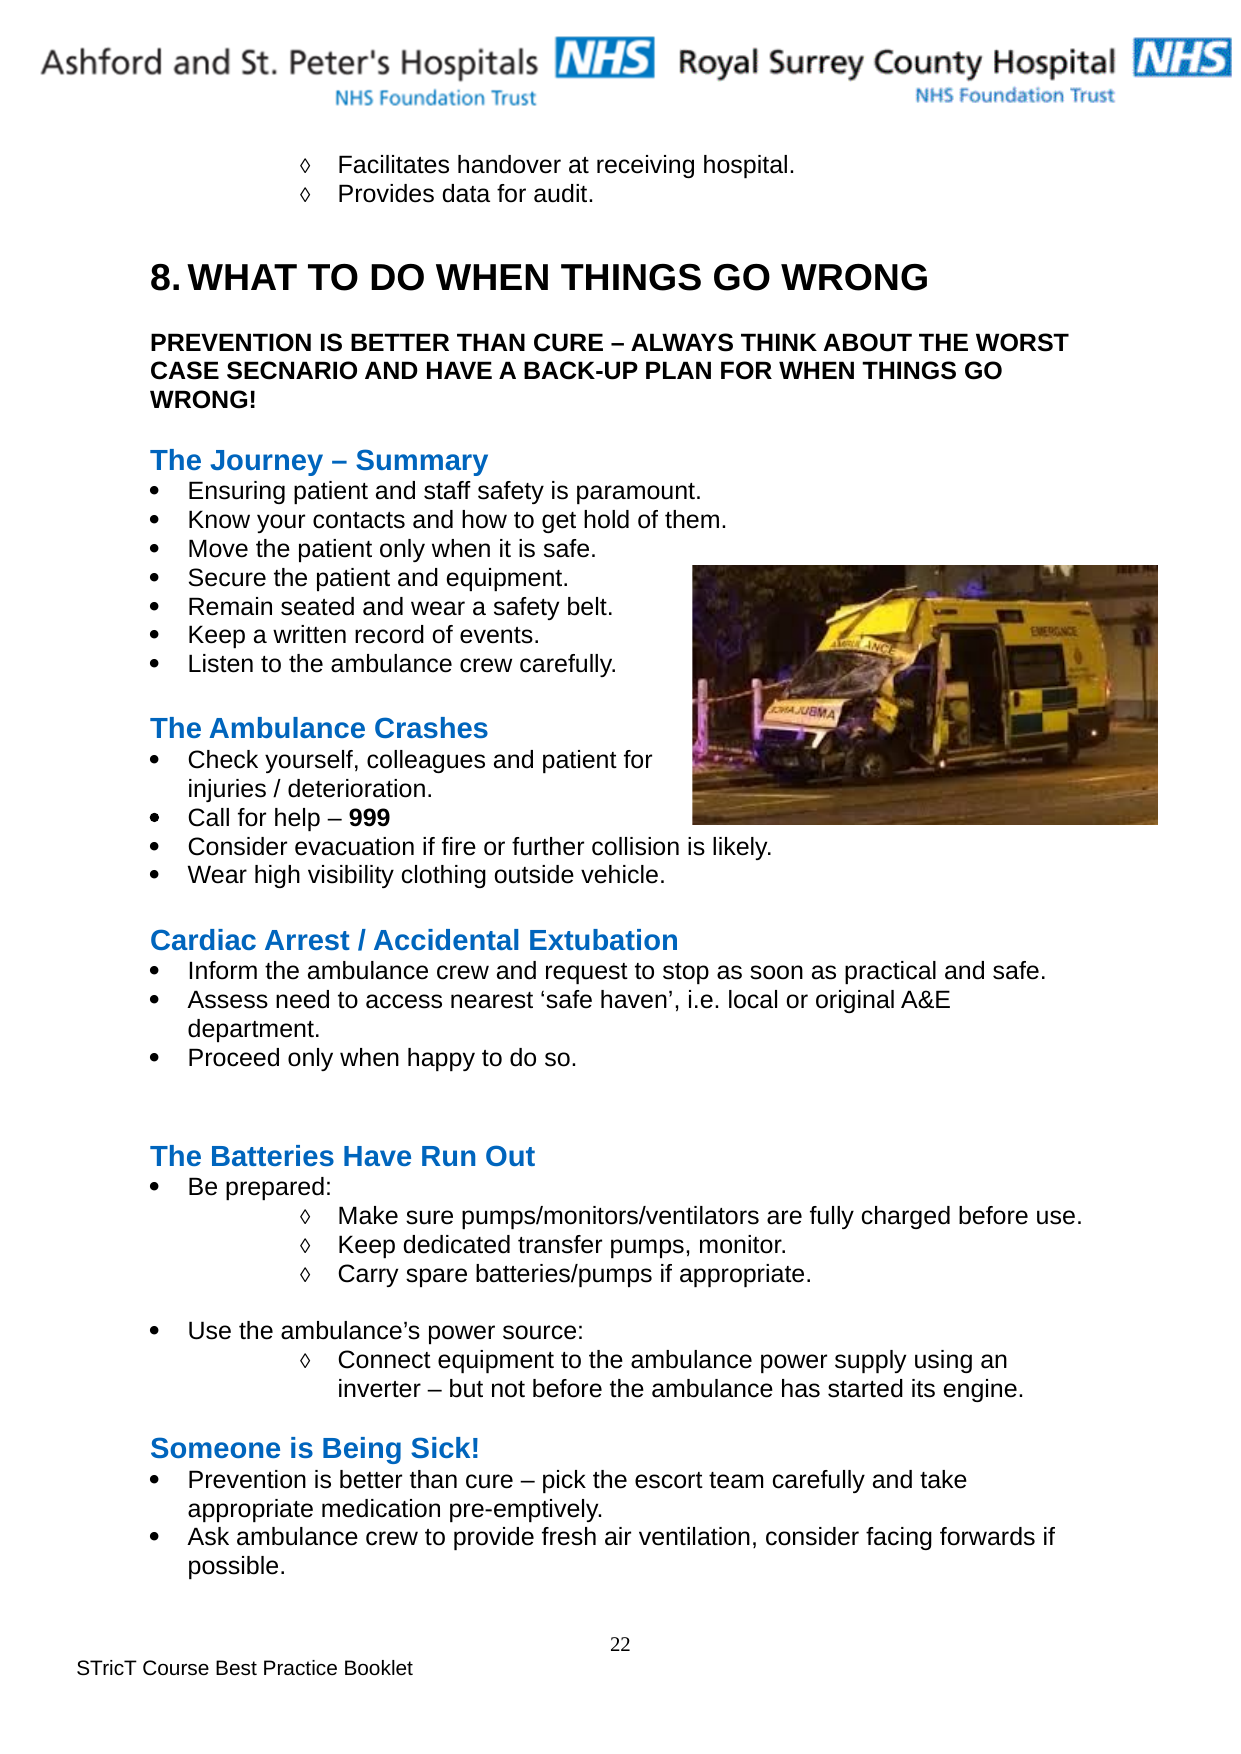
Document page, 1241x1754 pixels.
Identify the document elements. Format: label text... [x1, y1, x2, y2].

list Know your contacts and how to get hold of them. [150, 505, 1090, 534]
picture [33, 28, 1234, 121]
list Connect equipment to the ambulance power supply using an inverter – but not before the ambulance has started its engine. [300, 1345, 1090, 1402]
picture [692, 565, 1158, 825]
list Move the patient only when it is safe. [150, 534, 1090, 563]
list Be prepared: [150, 1172, 1090, 1201]
list Listen to the ambulance crew carefully. [150, 649, 692, 678]
list Proceed only when happy to do so. [150, 1043, 1090, 1072]
text Cardiac Arrest / Accidental Extubation [150, 923, 1090, 956]
list Consider evacuation if fire or further collision is likely. [150, 832, 1090, 860]
text The Batteries Have Run Out [150, 1139, 1090, 1172]
list Ensuring patient and staff safety is paramount. [150, 476, 1090, 505]
list Keep dedicated transfer pumps, monitor. [300, 1230, 1090, 1259]
list Keep a written record of events. [150, 620, 692, 649]
list Remain seated and wear a safety belt. [150, 591, 692, 620]
text Someone is Being Sick! [150, 1431, 1090, 1465]
list Assess need to access nearest ‘safe haven’, i.e. local or original A&E department. [150, 985, 1090, 1043]
text PREVENTION IS BETTER THAN CURE – ALWAYS THINK ABOUT THE WORST CASE SECNARIO AND HAVE A BACK-UP PLAN FOR WHEN THINGS GO WRONG! [150, 327, 1090, 414]
list Prevention is better than cure – pick the escort team carefully and take appropriate medication pre-emptively. [150, 1465, 1090, 1522]
list Make sure pumps/monitors/ventilators are fully charged before use. [300, 1201, 1090, 1230]
text The Ambulance Crashes [150, 712, 692, 745]
list Carry spare batteries/pumps if appropriate. [300, 1259, 1090, 1287]
list Inform the ambulance crew and request to stop as soon as practical and safe. [150, 956, 1090, 985]
list Secure the patient and equipment. [150, 563, 1090, 591]
list Use the ambulance’s power source: [150, 1316, 1090, 1345]
list Ask ambulance crew to provide fresh air ventilation, consider facing forwards if possible. [150, 1522, 1090, 1580]
list Call for help – 999 [150, 803, 1090, 832]
list Provides data for audit. [300, 179, 1090, 207]
text The Journey – Summary [150, 442, 1090, 476]
list Check yourself, colleagues and patient for injuries / deterioration. [150, 745, 692, 803]
list Wear high visibility clothing outside vehicle. [150, 860, 1090, 889]
list WHAT TO DO WHEN THINGS GO WRONG [150, 256, 1090, 299]
list Facilitates handover at receiving hospital. [300, 150, 1090, 179]
